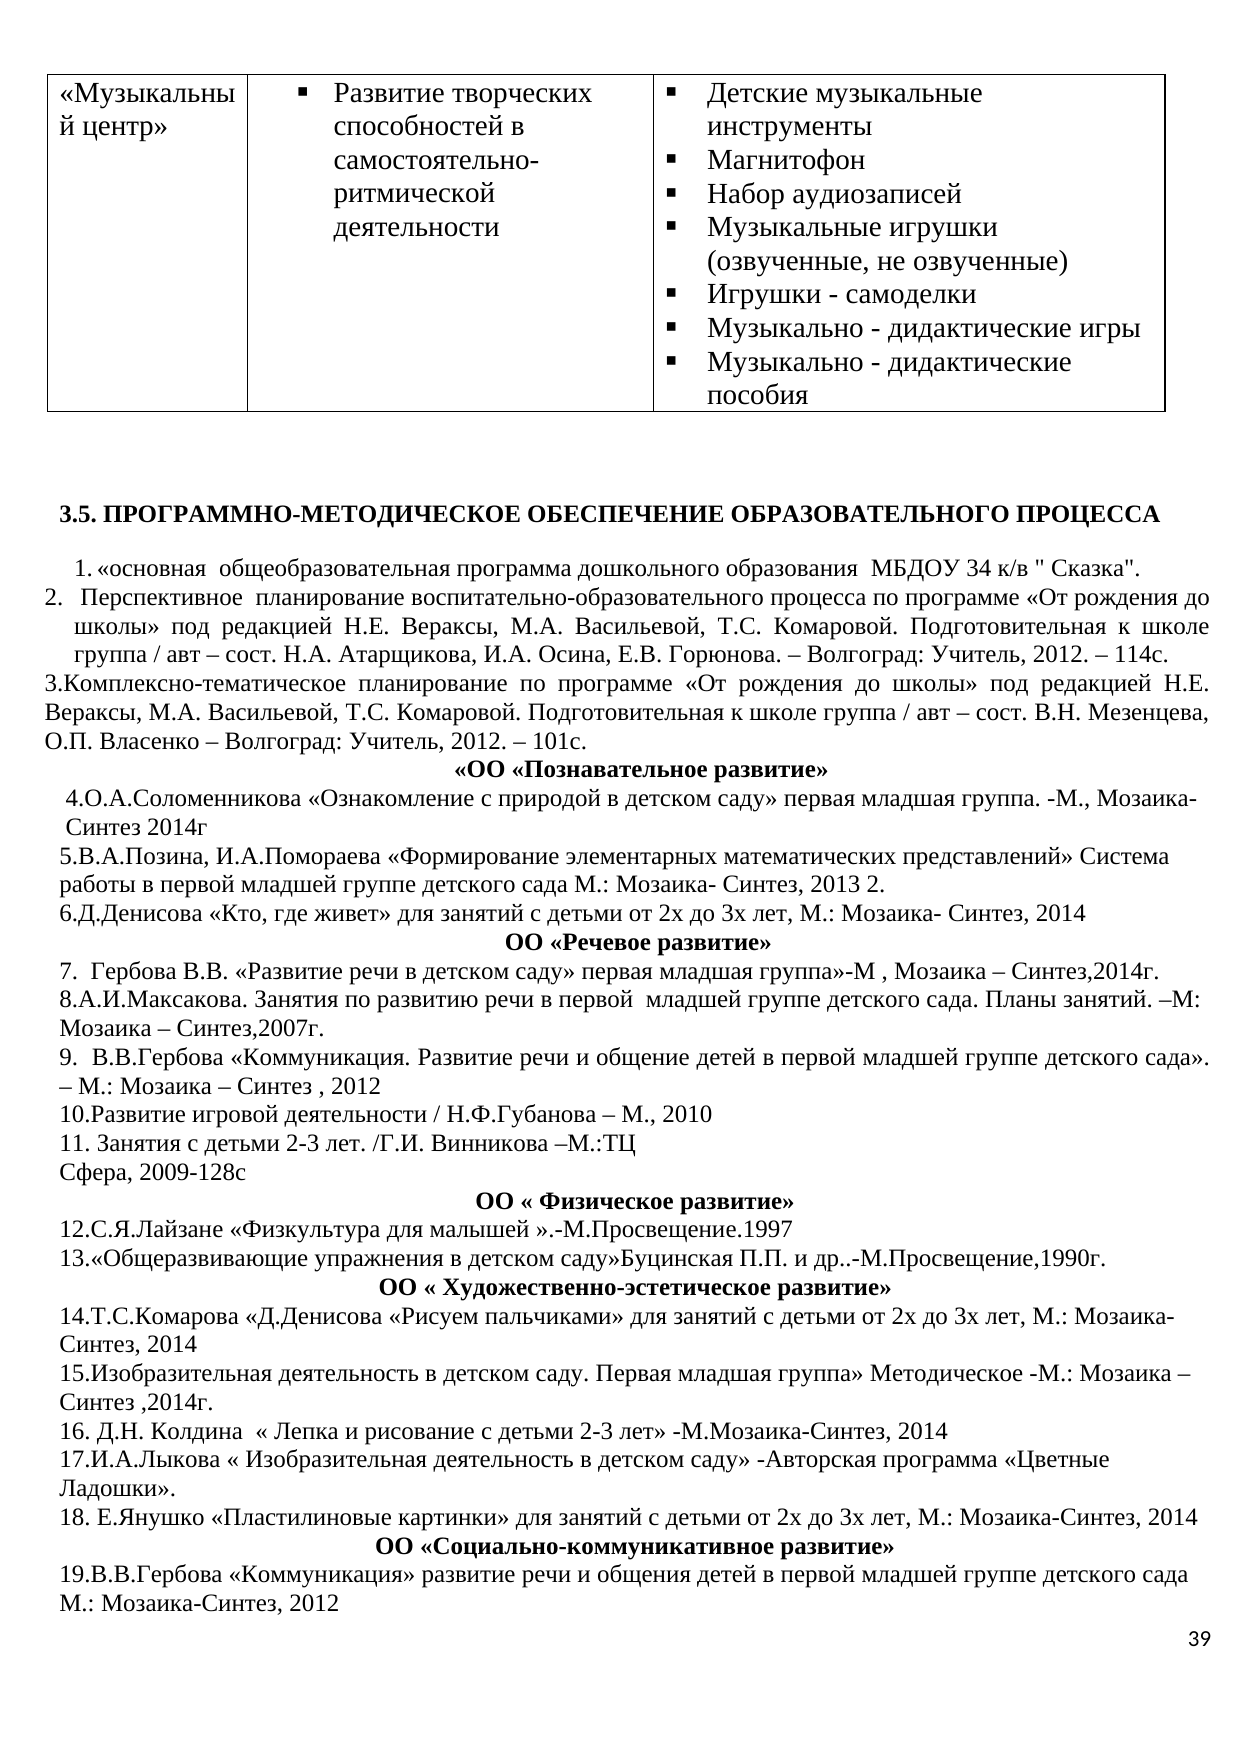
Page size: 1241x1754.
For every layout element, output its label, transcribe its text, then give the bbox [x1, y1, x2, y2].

text 16. Д.Н. Колдина « Лепка и рисование с детьми 2-3 лет» -М.Мозаика-Синтез, 2014 [59, 1416, 1211, 1444]
text 8.А.И.Максакова. Занятия по развитию речи в первой младшей группе детского сада. Планы занятий. –М: Мозаика – Синтез,2007г. [59, 984, 1211, 1042]
text 12.С.Я.Лайзане «Физкультура для малышей ».-М.Просвещение.1997 [59, 1214, 1211, 1243]
text 10.Развитие игровой деятельности / Н.Ф.Губанова – М., 2010 [59, 1099, 1211, 1128]
text 3.Комплексно-тематическое планирование по программе «От рождения до школы» под редакцией Н.Е. Вераксы, М.А. Васильевой, Т.С. Комаровой. Подготовительная к школе группа / авт – сост. В.Н. Мезенцева, О.П. Власенко – Волгоград: Учитель, 2012. – 101с. [44, 668, 1211, 754]
text 15.Изобразительная деятельность в детском саду. Первая младшая группа» Методическое -М.: Мозаика – Синтез ,2014г. [59, 1358, 1211, 1416]
text 17.И.А.Лыкова « Изобразительная деятельность в детском саду» -Авторская программа «Цветные Ладошки». [59, 1444, 1211, 1502]
list Перспективное планирование воспитательно-образовательного процесса по программе «От рождения до школы» под редакцией Н.Е. Вераксы, М.А. Васильевой, Т.С. Комаровой. Подготовительная к школе группа / авт – сост. Н.А. Атарщикова, И.А. Осина, Е.В. Горюнова. – Волгоград: Учитель, 2012. – 114с. [44, 582, 1211, 668]
table_cell «Музыкальный центр» [48, 75, 247, 411]
text 13.«Общеразвивающие упражнения в детском саду»Буцинская П.П. и др..-М.Просвещение,1990г. [59, 1243, 1211, 1272]
text 3.5. ПРОГРАММНО-МЕТОДИЧЕСКОЕ ОБЕСПЕЧЕНИЕ ОБРАЗОВАТЕЛЬНОГО ПРОЦЕССА [59, 499, 1211, 528]
text 5.В.А.Позина, И.А.Помораева «Формирование элементарных математических представлений» Система работы в первой младшей группе детского сада М.: Мозаика- Синтез, 2013 2. [59, 841, 1211, 898]
list «основная общеобразовательная программа дошкольного образования МБДОУ 34 к/в " Сказка". [59, 553, 1211, 582]
text Сфера, 2009-128с [59, 1157, 1211, 1186]
text ОО «Социально-коммуникативное развитие» [59, 1531, 1211, 1559]
text 9. В.В.Гербова «Коммуникация. Развитие речи и общение детей в первой младшей группе детского сада». – М.: Мозаика – Синтез , 2012 [59, 1042, 1211, 1099]
text 6.Д.Денисова «Кто, где живет» для занятий с детьми от 2х до 3х лет, М.: Мозаика- Синтез, 2014 [59, 898, 1211, 927]
text ОО « Физическое развитие» [59, 1186, 1211, 1214]
text 14.Т.С.Комарова «Д.Денисова «Рисуем пальчиками» для занятий с детьми от 2х до 3х лет, М.: Мозаика-Синтез, 2014 [59, 1301, 1211, 1358]
table_cell Развитие творческих способностей в самостоятельно-ритмической деятельности [248, 75, 653, 411]
text ОО « Художественно-эстетическое развитие» [59, 1272, 1211, 1301]
text ОО «Речевое развитие» [65, 927, 1211, 956]
text 11. Занятия с детьми 2-3 лет. /Г.И. Винникова –М.:ТЦ [59, 1128, 1211, 1157]
text 4.О.А.Соломенникова «Ознакомление с природой в детском саду» первая младшая группа. -М., Мозаика-Синтез 2014г [65, 783, 1211, 841]
text 18. Е.Янушко «Пластилиновые картинки» для занятий с детьми от 2х до 3х лет, М.: Мозаика-Синтез, 2014 [59, 1502, 1211, 1531]
text 7. Гербова В.В. «Развитие речи в детском саду» первая младшая группа»-М , Мозаика – Синтез,2014г. [59, 956, 1211, 984]
text «ОО «Познавательное развитие» [65, 754, 1211, 783]
table_cell Детские музыкальные инструменты Магнитофон Набор аудиозаписей Музыкальные игрушки (озвученные, не озвученные) Игрушки - самоделки Музыкально - дидактические игры Музыкально - дидактические пособия [654, 75, 1164, 411]
text 19.В.В.Гербова «Коммуникация» развитие речи и общения детей в первой младшей группе детского сада М.: Мозаика-Синтез, 2012 [59, 1559, 1211, 1617]
